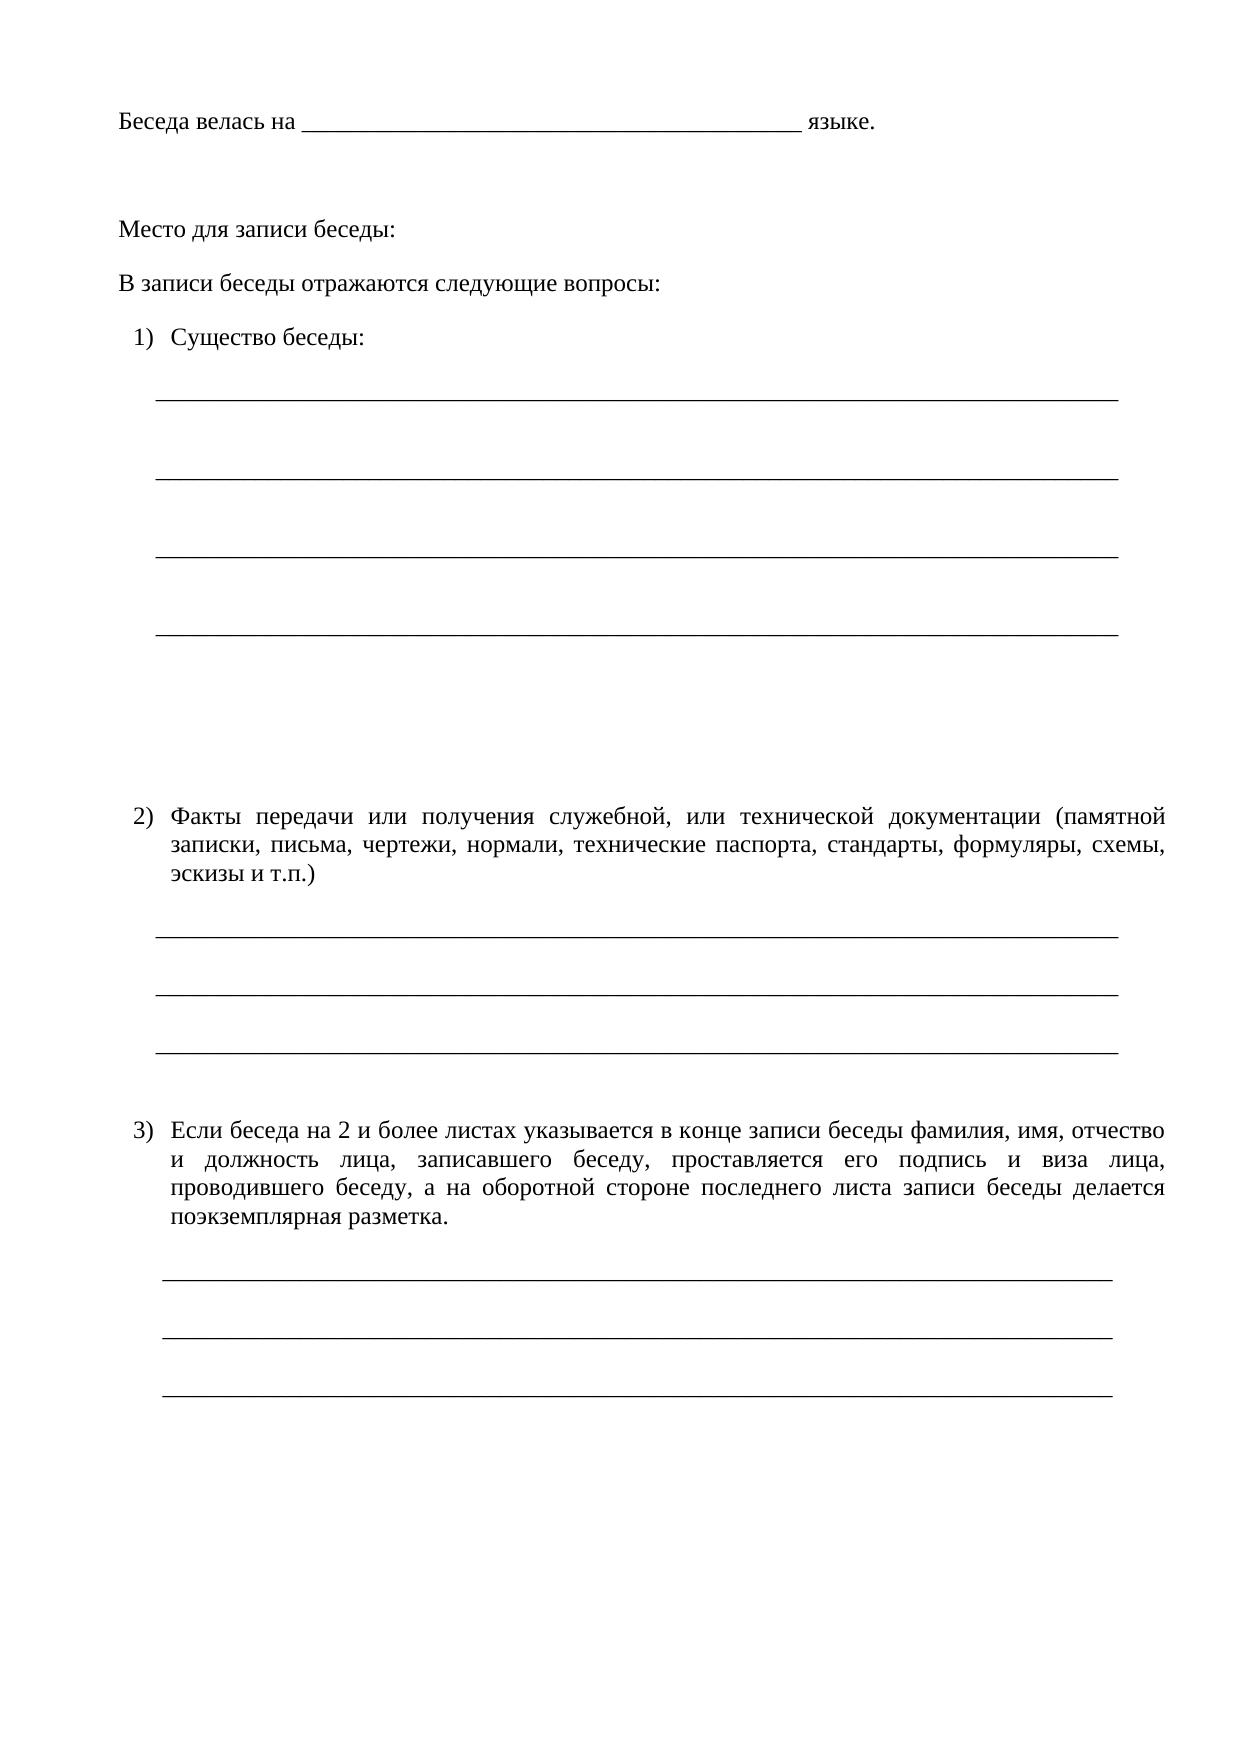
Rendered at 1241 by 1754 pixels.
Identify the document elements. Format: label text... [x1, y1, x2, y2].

list Существо беседы: [133, 322, 1167, 351]
text _____________________________________________________________________________ [156, 912, 1167, 941]
text _____________________________________________________________________________ [156, 970, 1167, 999]
text _____________________________________________________________________________ [156, 454, 1167, 483]
text Место для записи беседы: [118, 214, 1167, 243]
text В записи беседы отражаются следующие вопросы: [118, 268, 1167, 297]
list Если беседа на 2 и более листах указывается в конце записи беседы фамилия, имя, отчество и должность лица, записавшего беседу, проставляется его подпись и виза лица, проводившего беседу, а на оборотной стороне последнего листа записи беседы делается поэкземплярная разметка. [133, 1115, 1167, 1230]
text Беседа велась на ________________________________________ языке. [118, 106, 1167, 135]
text _____________________________________________________________________________ [156, 1028, 1167, 1057]
text _____________________________________________________________________________ [156, 376, 1167, 404]
text ____________________________________________________________________________ [162, 1313, 1167, 1342]
list Факты передачи или получения служебной, или технической документации (памятной записки, письма, чертежи, нормали, технические паспорта, стандарты, формуляры, схемы, эскизы и т.п.) [133, 801, 1167, 887]
text _____________________________________________________________________________ [156, 532, 1167, 561]
text _____________________________________________________________________________ [156, 611, 1167, 639]
text ____________________________________________________________________________ [162, 1371, 1167, 1400]
text ____________________________________________________________________________ [162, 1255, 1167, 1284]
